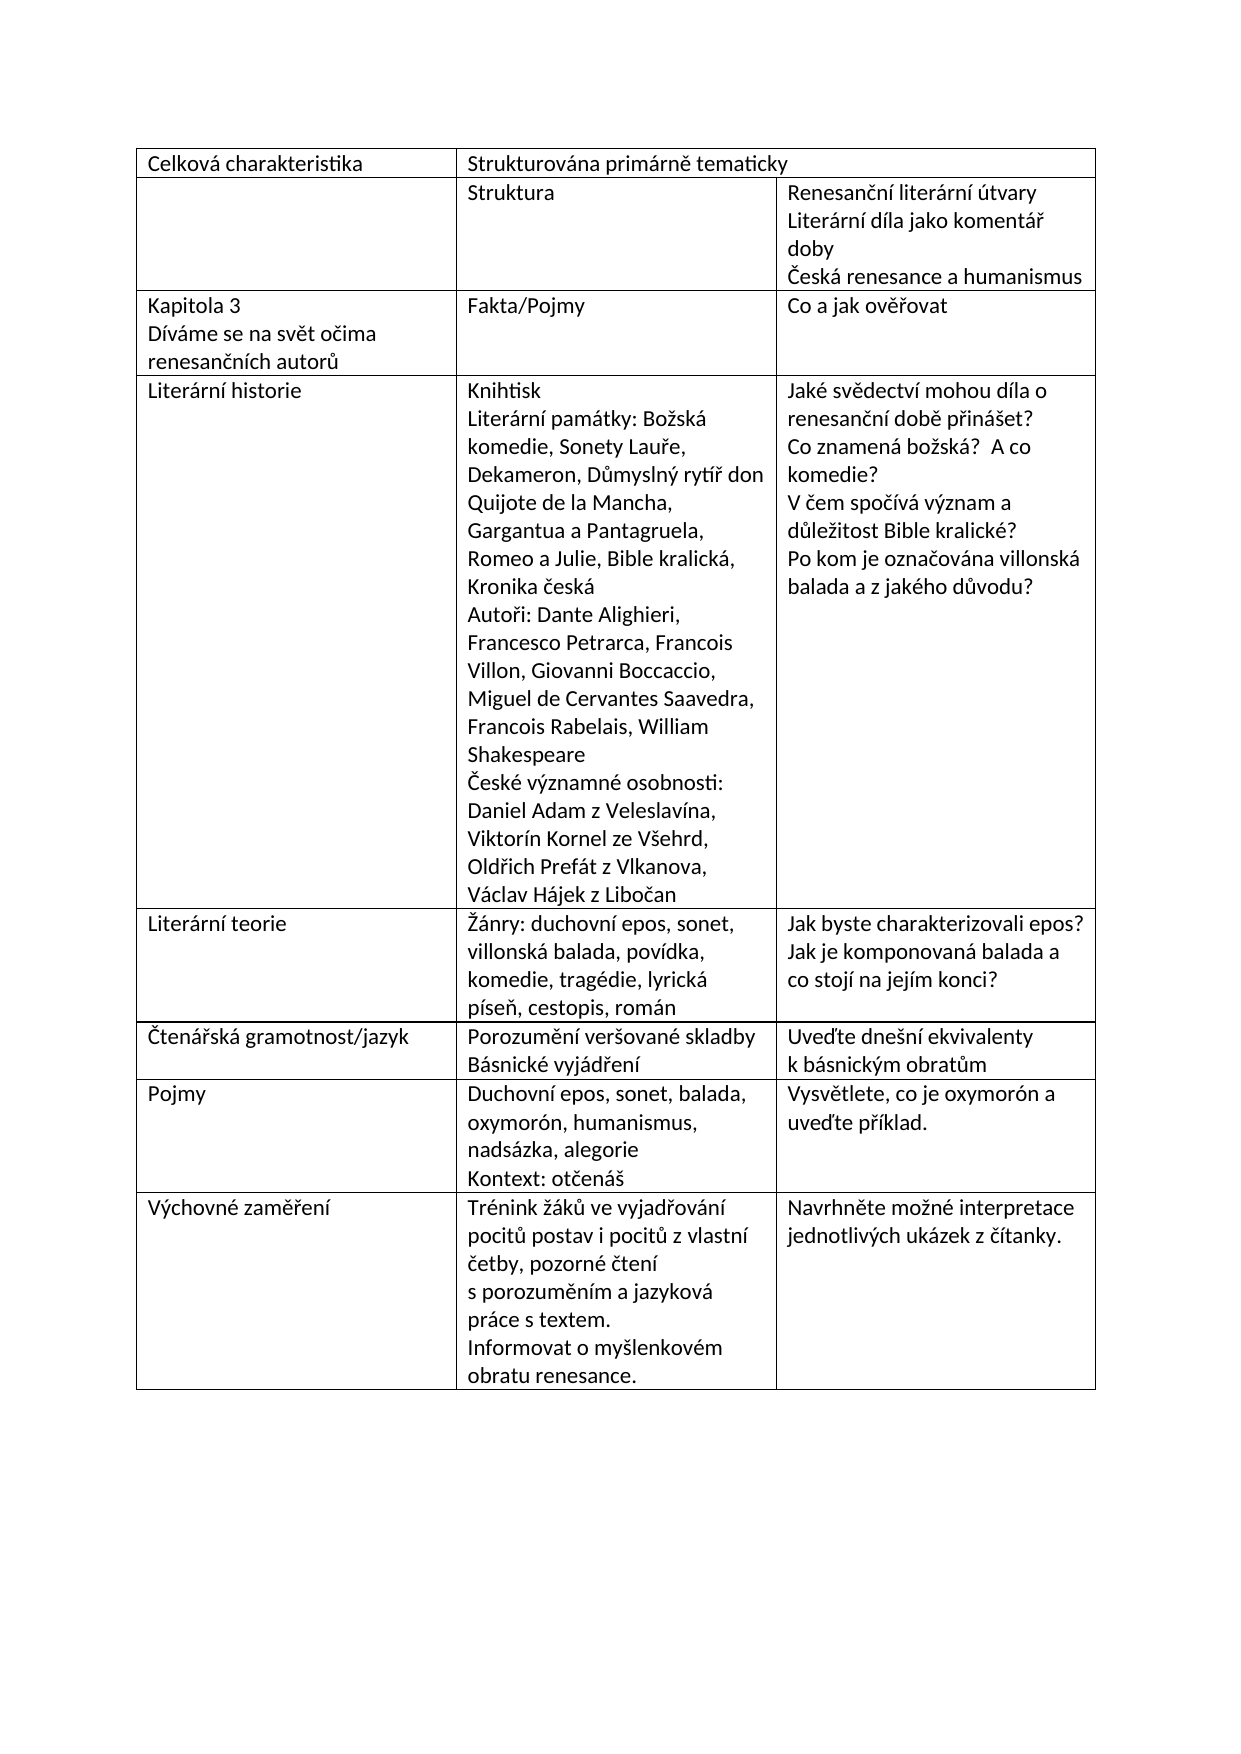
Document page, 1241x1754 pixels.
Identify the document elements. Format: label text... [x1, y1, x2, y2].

table_cell Literární historie [137, 376, 456, 908]
table_cell Struktura [457, 178, 776, 290]
table_cell Renesanční literární útvary Literární díla jako komentář doby Česká renesance a humanismus [777, 178, 1095, 290]
table_cell Žánry: duchovní epos, sonet, villonská balada, povídka, komedie, tragédie, lyrická píseň, cestopis, román [457, 909, 776, 1021]
table_cell Jaké svědectví mohou díla o renesanční době přinášet? Co znamená božská? A co komedie? V čem spočívá význam a důležitost Bible kralické? Po kom je označována villonská balada a z jakého důvodu? [777, 376, 1095, 908]
table_header Strukturována primárně tematicky [457, 149, 1095, 177]
table_header Celková charakteristika [137, 149, 456, 177]
table_cell [137, 178, 456, 290]
table_cell Navrhněte možné interpretace jednotlivých ukázek z čítanky. [777, 1193, 1095, 1389]
table_cell Čtenářská gramotnost/jazyk [137, 1023, 456, 1078]
table_cell Knihtisk Literární památky: Božská komedie, Sonety Lauře, Dekameron, Důmyslný rytíř don Quijote de la Mancha, Gargantua a Pantagruela, Romeo a Julie, Bible kralická, Kronika česká Autoři: Dante Alighieri, Francesco Petrarca, Francois Villon, Giovanni Boccaccio, Miguel de Cervantes Saavedra, Francois Rabelais, William Shakespeare České významné osobnosti: Daniel Adam z Veleslavína, Viktorín Kornel ze Všehrd, Oldřich Prefát z Vlkanova, Václav Hájek z Libočan [457, 376, 776, 908]
table_cell Duchovní epos, sonet, balada, oxymorón, humanismus, nadsázka, alegorie Kontext: otčenáš [457, 1080, 776, 1192]
table_cell Vysvětlete, co je oxymorón a uveďte příklad. [777, 1080, 1095, 1192]
table_cell Jak byste charakterizovali epos? Jak je komponovaná balada a co stojí na jejím konci? [777, 909, 1095, 1021]
table_cell Kapitola 3 Díváme se na svět očima renesančních autorů [137, 291, 456, 375]
table_cell Co a jak ověřovat [777, 291, 1095, 375]
table_cell Fakta/Pojmy [457, 291, 776, 375]
table_cell Pojmy [137, 1080, 456, 1192]
table_cell Literární teorie [137, 909, 456, 1021]
table_cell Výchovné zaměření [137, 1193, 456, 1389]
table_cell Porozumění veršované skladby Básnické vyjádření [457, 1023, 776, 1078]
table_cell Trénink žáků ve vyjadřování pocitů postav i pocitů z vlastní četby, pozorné čtení s porozuměním a jazyková práce s textem. Informovat o myšlenkovém obratu renesance. [457, 1193, 776, 1389]
table_cell Uveďte dnešní ekvivalenty k básnickým obratům [777, 1023, 1095, 1078]
